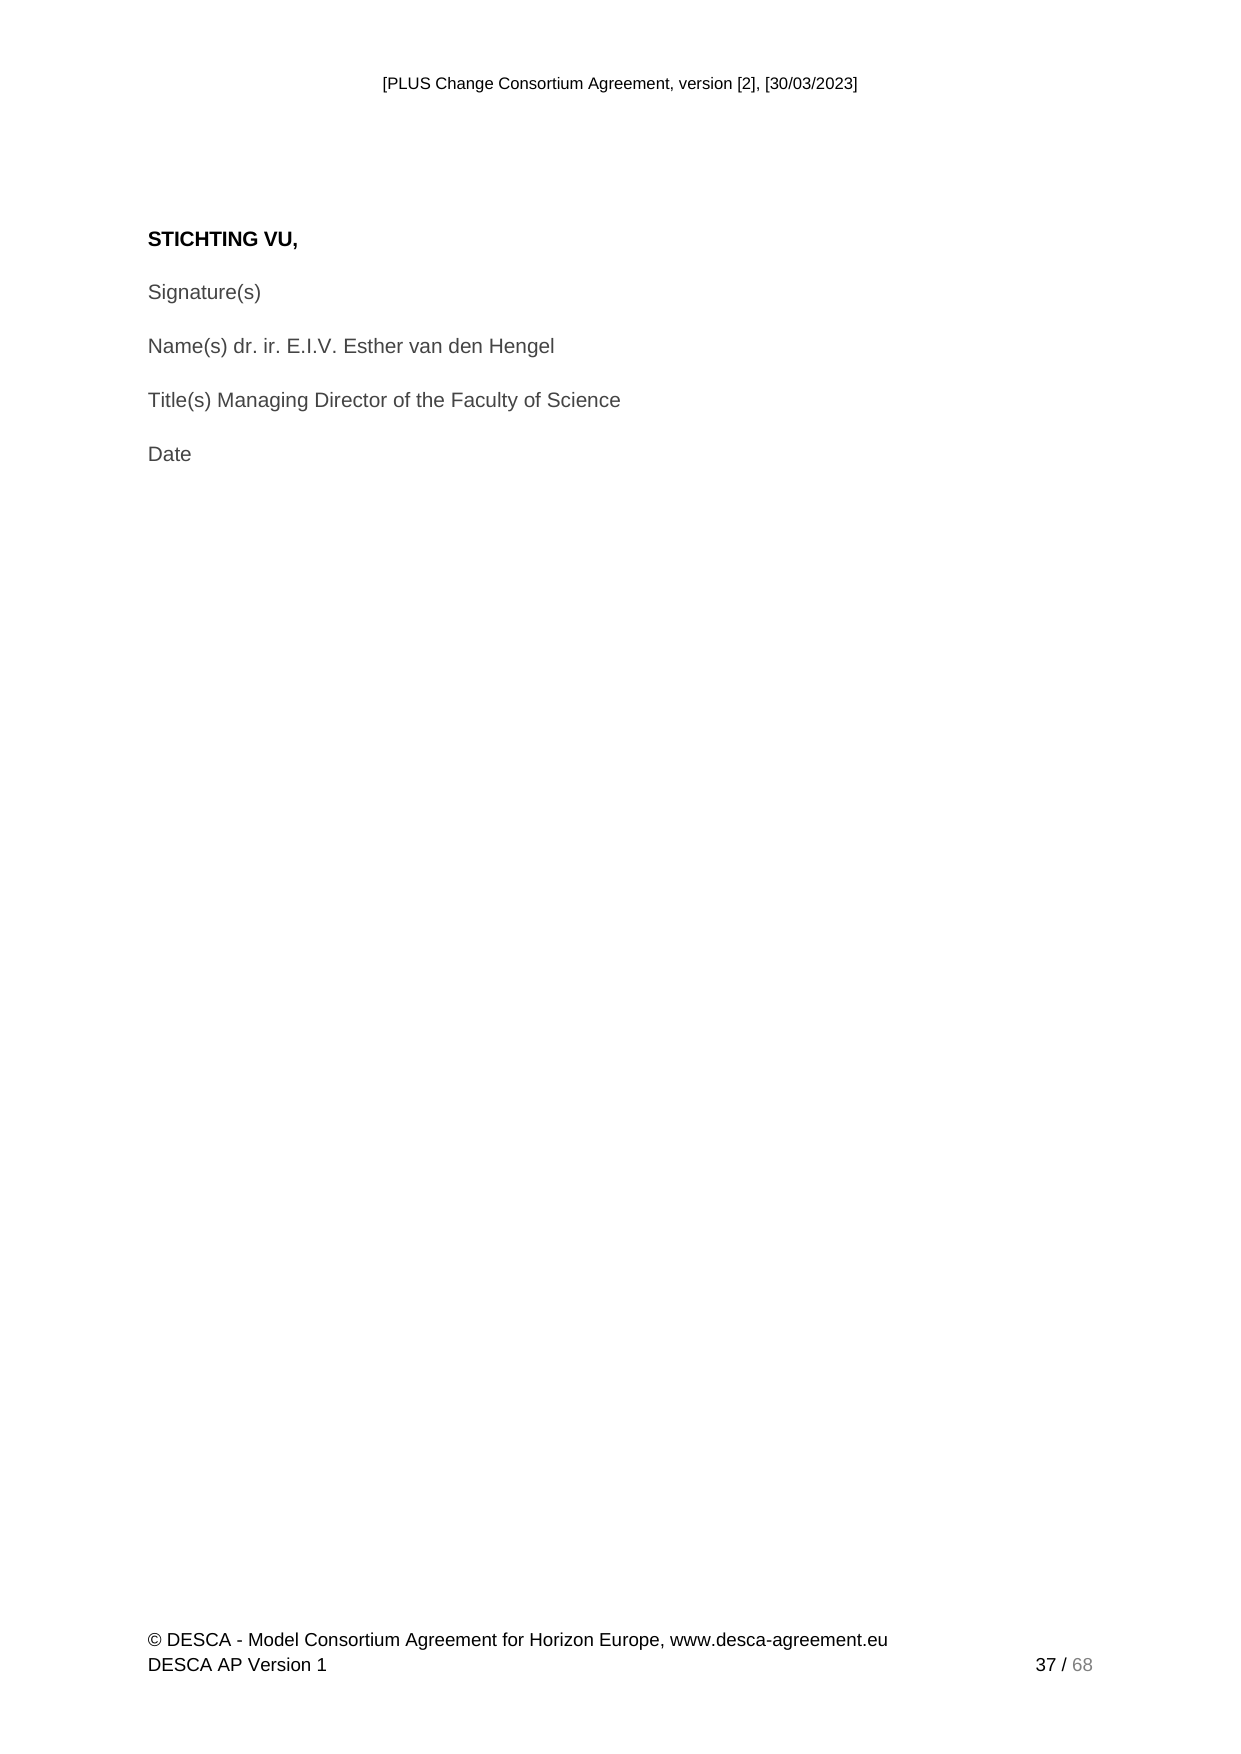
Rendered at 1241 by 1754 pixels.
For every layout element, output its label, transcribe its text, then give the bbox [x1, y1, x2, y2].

text Signature(s) [148, 280, 1092, 304]
text Title(s) Managing Director of the Faculty of Science [148, 388, 1092, 412]
text STICHTING VU, [148, 226, 1092, 250]
text Date [148, 441, 1092, 465]
text Name(s) dr. ir. E.I.V. Esther van den Hengel [148, 334, 1092, 358]
